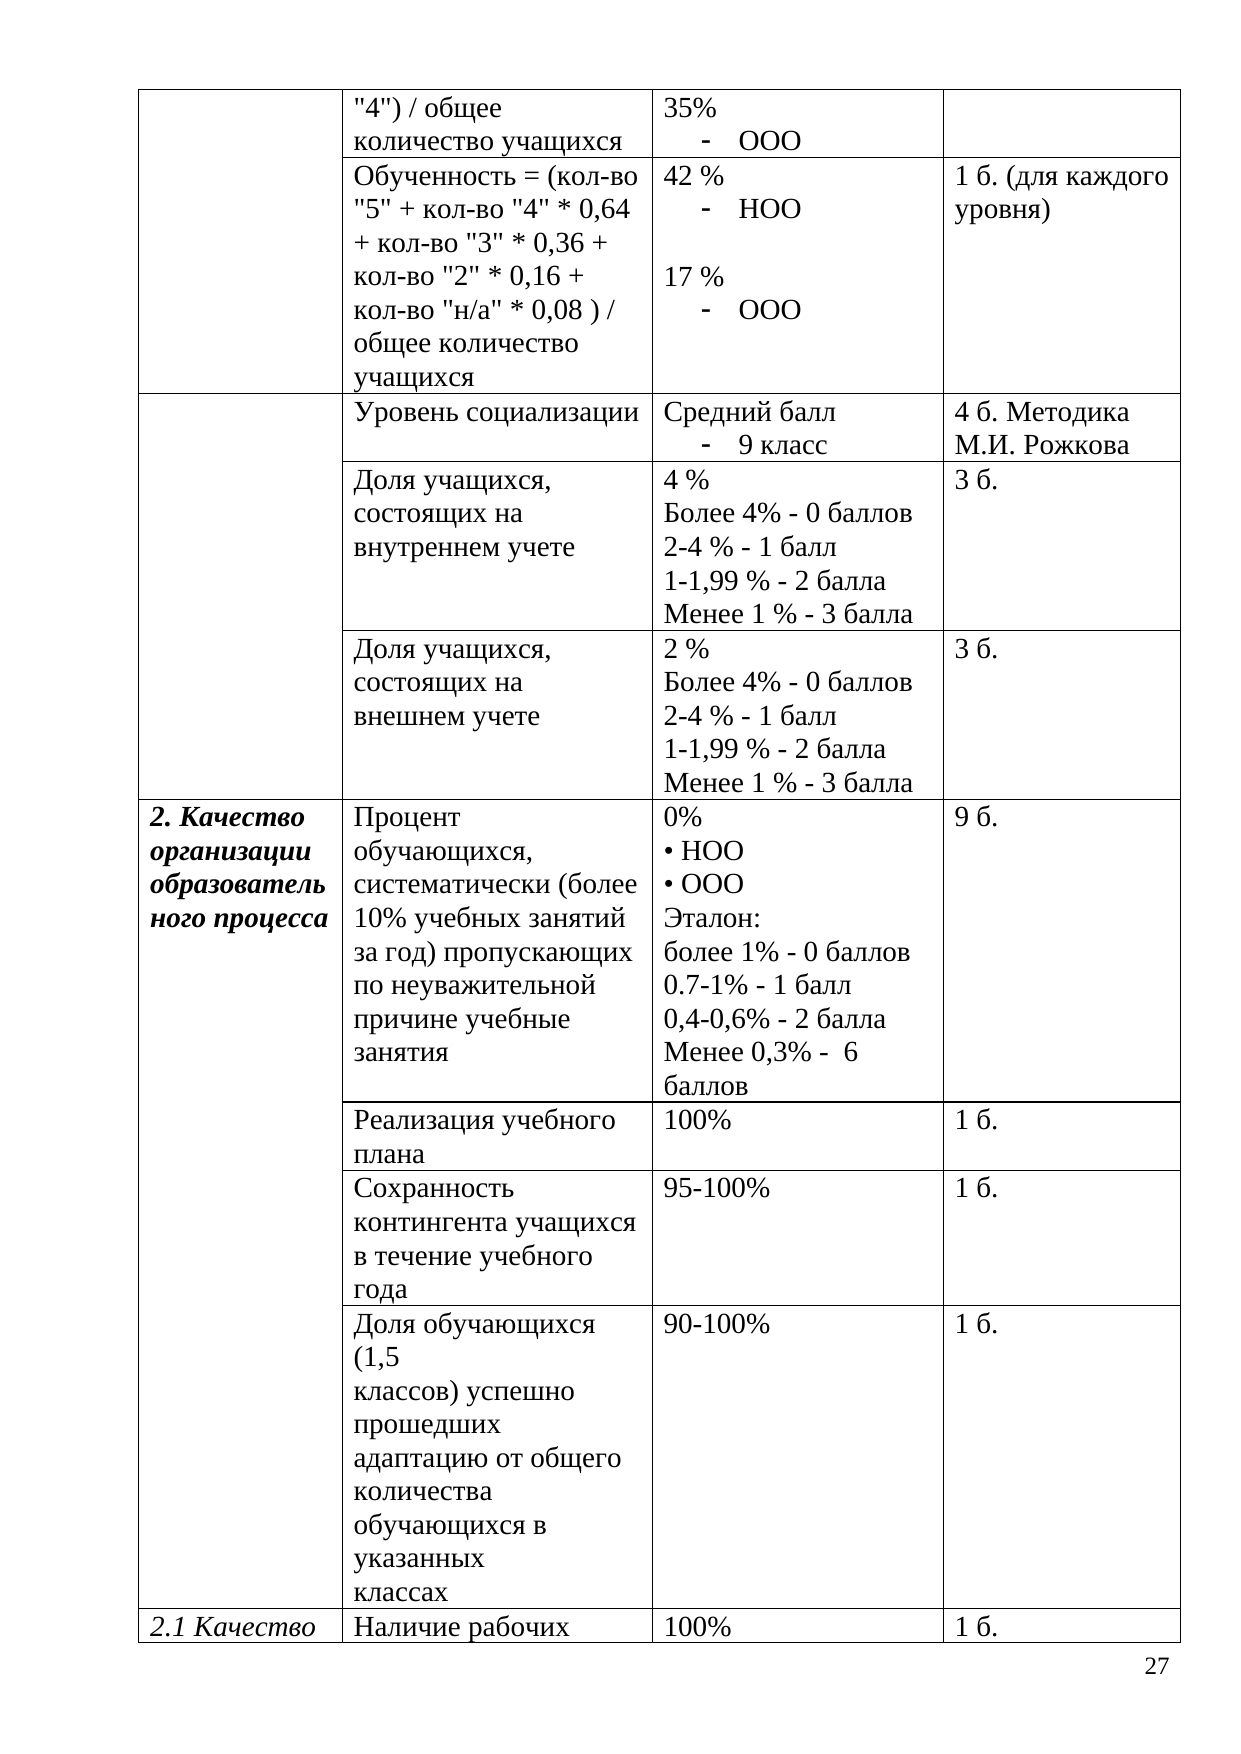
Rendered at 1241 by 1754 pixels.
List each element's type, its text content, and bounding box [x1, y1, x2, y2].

table_cell 3 б. [944, 631, 1180, 798]
table_cell 95-100% [653, 1171, 943, 1305]
table_cell Сохранность контингента учащихся в течение учебного года [343, 1171, 652, 1305]
table_cell 0% • НОО • ООО Эталон: более 1% - 0 баллов 0.7-1% - 1 балл 0,4-0,6% - 2 балла Менее 0,3% - 6 баллов [653, 800, 943, 1101]
table_cell Обученность = (кол-во "5" + кол-во "4" * 0,64 + кол-во "3" * 0,36 + кол-во "2" * 0,16 + кол-во "н/а" * 0,08 ) / общее количество учащихся [343, 158, 652, 393]
table_cell 1 б. [944, 1171, 1180, 1305]
table_cell 9 б. [944, 800, 1180, 1101]
table_cell Доля учащихся, состоящих на внутреннем учете [343, 462, 652, 630]
table_cell 1 б. [944, 1306, 1180, 1608]
table_cell 1 б. (для каждого уровня) [944, 158, 1180, 393]
table_cell 1 б. [944, 1103, 1180, 1169]
table_cell 100% [653, 1103, 943, 1169]
table_cell 1 б. [944, 1609, 1180, 1642]
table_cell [343, 1609, 652, 1642]
table_cell 90-100% [653, 1306, 943, 1608]
table_cell 65 % НОО 35% ООО [653, 90, 943, 157]
table_cell [139, 394, 342, 798]
table_cell Доля обучающихся (1,5 классов) успешно прошедших адаптацию от общего количества обучающихся в указанных классах [343, 1306, 652, 1608]
table_cell 2. Качество организации образовательного процесса [139, 800, 342, 1608]
table_cell Реализация учебного плана [343, 1103, 652, 1169]
table_cell Средний балл 9 класс [653, 394, 943, 461]
table_cell Уровень социализации [343, 394, 652, 461]
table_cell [944, 90, 1180, 157]
table_cell 100% [653, 1609, 943, 1642]
table_cell 3 б. [944, 462, 1180, 630]
table_cell Доля учащихся, состоящих на внешнем учете [343, 631, 652, 798]
table_cell Процент обучающихся, систематически (более 10% учебных занятий за год) пропускающих по неуважительной причине учебные занятия [343, 800, 652, 1101]
table_cell 4 б. Методика М.И. Рожкова [944, 394, 1180, 461]
table_cell 42 % НОО 17 % ООО [653, 158, 943, 393]
table_cell 2 % Более 4% - 0 баллов 2-4 % - 1 балл 1-1,99 % - 2 балла Менее 1 % - 3 балла [653, 631, 943, 798]
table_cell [343, 90, 652, 157]
table_cell 4 % Более 4% - 0 баллов 2-4 % - 1 балл 1-1,99 % - 2 балла Менее 1 % - 3 балла [653, 462, 943, 630]
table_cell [139, 1609, 342, 1642]
